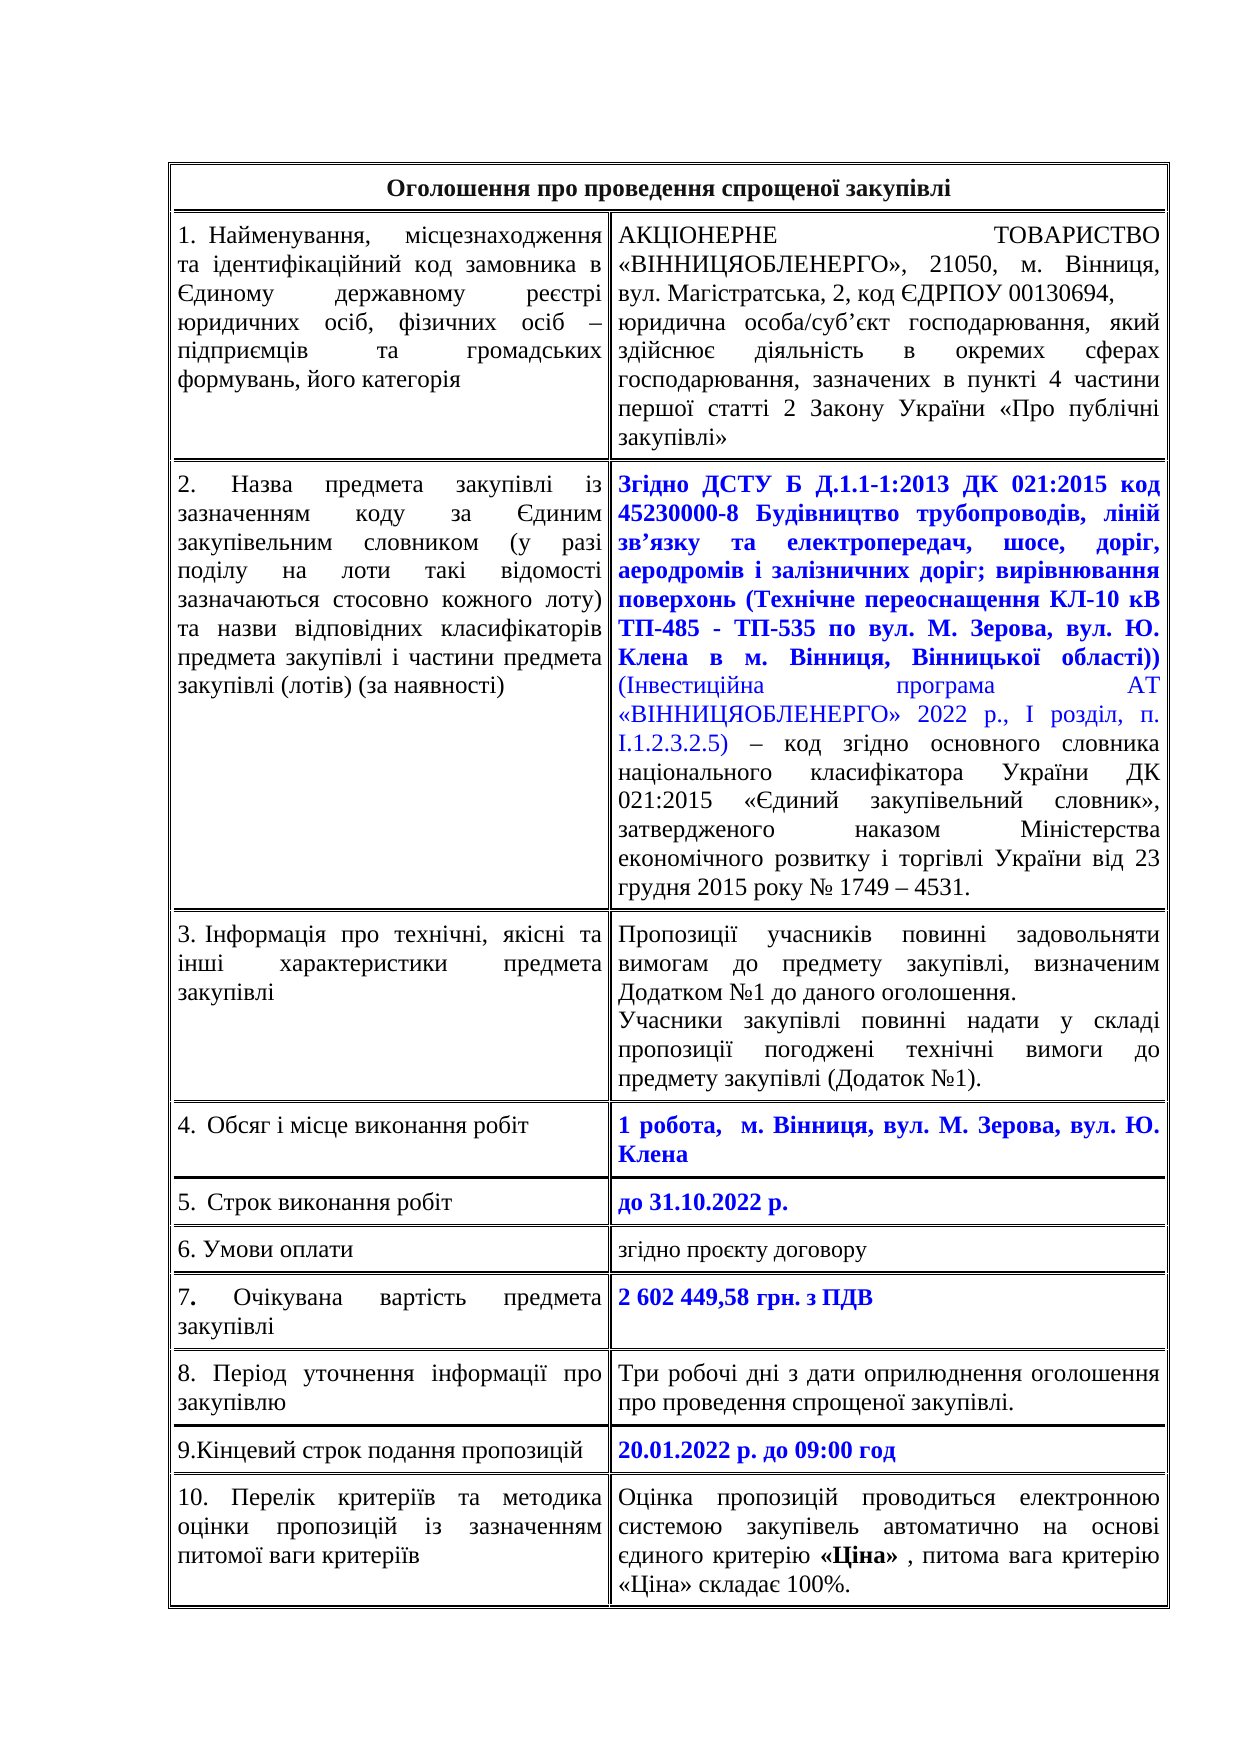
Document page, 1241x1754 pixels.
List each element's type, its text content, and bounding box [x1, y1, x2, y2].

table_cell Інформація про технічні, якісні та інші характеристики предмета закупівлі [171, 908, 608, 1099]
table_cell 7. Очікувана вартість предмета закупівлі [171, 1271, 608, 1347]
table_cell 1 робота, м. Вінниця, вул. М. Зерова, вул. Ю. Клена [612, 1100, 1167, 1176]
table_cell Обсяг і місце виконання робіт [171, 1100, 608, 1176]
table_cell Назва предмета закупівлі із зазначенням коду за Єдиним закупівельним словником (у разі поділу на лоти такі відомості зазначаються стосовно кожного лоту) та назви відповідних класифікаторів предмета закупівлі і частини предмета закупівлі (лотів) (за наявності) [171, 458, 608, 908]
table_cell до 31.10.2022 р. [612, 1176, 1167, 1223]
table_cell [171, 1471, 610, 1605]
table_cell Три робочі дні з дати оприлюднення оголошення про проведення спрощеної закупівлі. [612, 1348, 1167, 1424]
table_cell 9.Кінцевий строк подання пропозицій [171, 1424, 608, 1471]
table_cell 8. Період уточнення інформації про закупівлю [171, 1348, 608, 1424]
table_cell Згідно ДСТУ Б Д.1.1-1:2013 ДК 021:2015 код 45230000-8 Будівництво трубопроводів, ліній зв’язку та електропередач, шосе, доріг, аеродромів і залізничних доріг; вирівнювання поверхонь (Технічне переоснащення КЛ-10 кВ ТП-485 - ТП-535 по вул. М. Зерова, вул. Ю. Клена в м. Вінниця, Вінницької області)) (Інвестиційна програма АТ «ВІННИЦЯОБЛЕНЕРГО» 2022 р., І розділ, п. І.1.2.3.2.5) – код згідно основного словника національного класифікатора України ДК 021:2015 «Єдиний закупівельний словник», затвердженого наказом Міністерства економічного розвитку і торгівлі України від 23 грудня 2015 року № 1749 – 4531. [612, 458, 1167, 908]
table_cell згідно проєкту договору [612, 1224, 1167, 1271]
table_cell 2 602 449,58 грн. з ПДВ [612, 1271, 1167, 1347]
table_cell Найменування, місцезнаходження та ідентифікаційний код замовника в Єдиному державному реєстрі юридичних осіб, фізичних осіб – підприємців та громадських формувань, його категорія [171, 209, 608, 458]
table_cell 6. Умови оплати [171, 1224, 608, 1271]
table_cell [610, 1471, 1167, 1605]
table_header Оголошення про проведення спрощеної закупівлі [171, 165, 1167, 209]
table_cell Строк виконання робіт [171, 1176, 608, 1223]
table_cell Пропозиції учасників повинні задовольняти вимогам до предмету закупівлі, визначеним Додатком №1 до даного оголошення. Учасники закупівлі повинні надати у складі пропозиції погоджені технічні вимоги до предмету закупівлі (Додаток №1). [612, 908, 1167, 1099]
table_cell 20.01.2022 р. до 09:00 год [612, 1424, 1167, 1471]
table_cell АКЦІОНЕРНЕ ТОВАРИСТВО «ВІННИЦЯОБЛЕНЕРГО»,. Вінниця, вул. Магістратська, 2, код ЄДРПОУ 00130694, юридична особа/суб’єкт господарювання, який здійснює діяльність в окремих сферах господарювання, зазначених в пункті 4 частини першої статті 2 Закону України «Про публічні закупівлі» [612, 209, 1167, 458]
